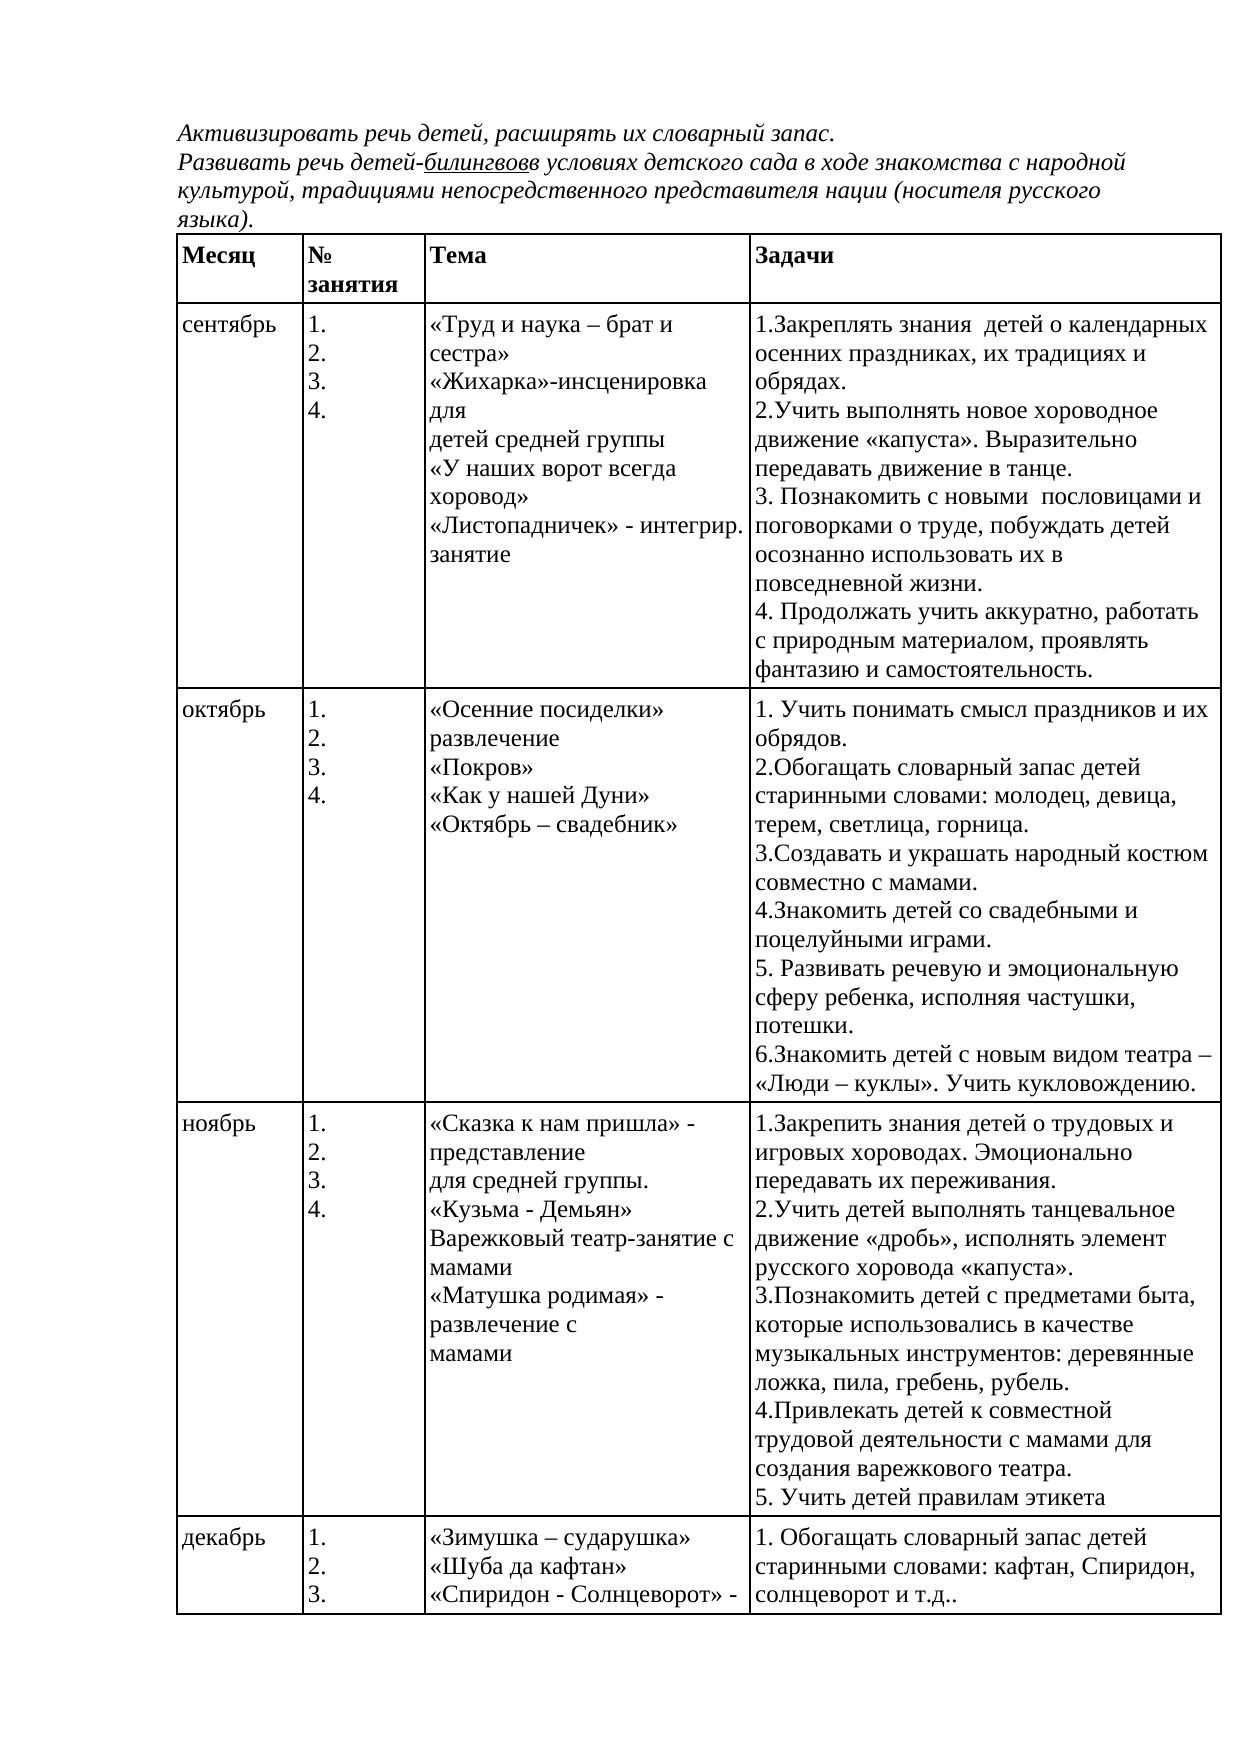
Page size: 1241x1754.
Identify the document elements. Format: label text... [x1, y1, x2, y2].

table_cell 1. Учить понимать смысл праздников и их обрядов. 2.Обогащать словарный запас детей старинными словами: молодец, девица, терем, светлица, горница. 3.Создавать и украшать народный костюм совместно с мамами. 4.Знакомить детей со свадебными и поцелуйными играми. 5. Развивать речевую и эмоциональную сферу ребенка, исполняя частушки, потешки. 6.Знакомить детей с новым видом театра – «Люди – куклы». Учить кукловождению. [751, 689, 1220, 1101]
table_header № занятия [304, 235, 424, 302]
table_header Тема [426, 235, 749, 302]
table_cell «Осенние посиделки» развлечение «Покров» «Как у нашей Дуни» «Октябрь – свадебник» [426, 689, 749, 1101]
table_cell ноябрь [178, 1103, 302, 1515]
table_cell 1.Закрепить знания детей о трудовых и игровых хороводах. Эмоционально передавать их переживания. 2.Учить детей выполнять танцевальное движение «дробь», исполнять элемент русского хоровода «капуста». 3.Познакомить детей с предметами быта, которые использовались в качестве музыкальных инструментов: деревянные ложка, пила, гребень, рубель. 4.Привлекать детей к совместной трудовой деятельности с мамами для создания варежкового театра. 5. Учить детей правилам этикета [751, 1103, 1220, 1515]
table_cell декабрь [178, 1517, 302, 1613]
text Активизировать речь детей, расширять их словарный запас. [177, 118, 1152, 147]
table_cell «Труд и наука – брат и сестра» «Жихарка»-инсценировка для детей средней группы «У наших ворот всегда хоровод» «Листопадничек» - интегрир. занятие [426, 304, 749, 687]
table_header Задачи [751, 235, 1220, 302]
table_header Месяц [178, 235, 302, 302]
table_cell 1. 2. 3. 4. [304, 304, 424, 687]
table_cell 1. 2. 3. 4. [304, 689, 424, 1101]
table_cell 1.Закреплять знания детей о календарных осенних праздниках, их традициях и обрядах. 2.Учить выполнять новое хороводное движение «капуста». Выразительно передавать движение в танце. 3. Познакомить с новыми пословицами и поговорками о труде, побуждать детей осознанно использовать их в повседневной жизни. 4. Продолжать учить аккуратно, работать с природным материалом, проявлять фантазию и самостоятельность. [751, 304, 1220, 687]
table_cell 1. 2. 3. 4. [304, 1517, 424, 1613]
table_cell «Сказка к нам пришла» - представление для средней группы. «Кузьма - Демьян» Варежковый театр-занятие с мамами «Матушка родимая» - развлечение с мамами [426, 1103, 749, 1515]
table_cell октябрь [178, 689, 302, 1101]
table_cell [751, 1517, 1220, 1613]
text Развивать речь детей-билингвовв условиях детского сада в ходе знакомства с народной культурой, традициями непосредственного представителя нации (носителя русского языка). [177, 147, 1152, 233]
table_cell 1. 2. 3. 4. [304, 1103, 424, 1515]
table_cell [426, 1517, 749, 1613]
table_cell сентябрь [178, 304, 302, 687]
